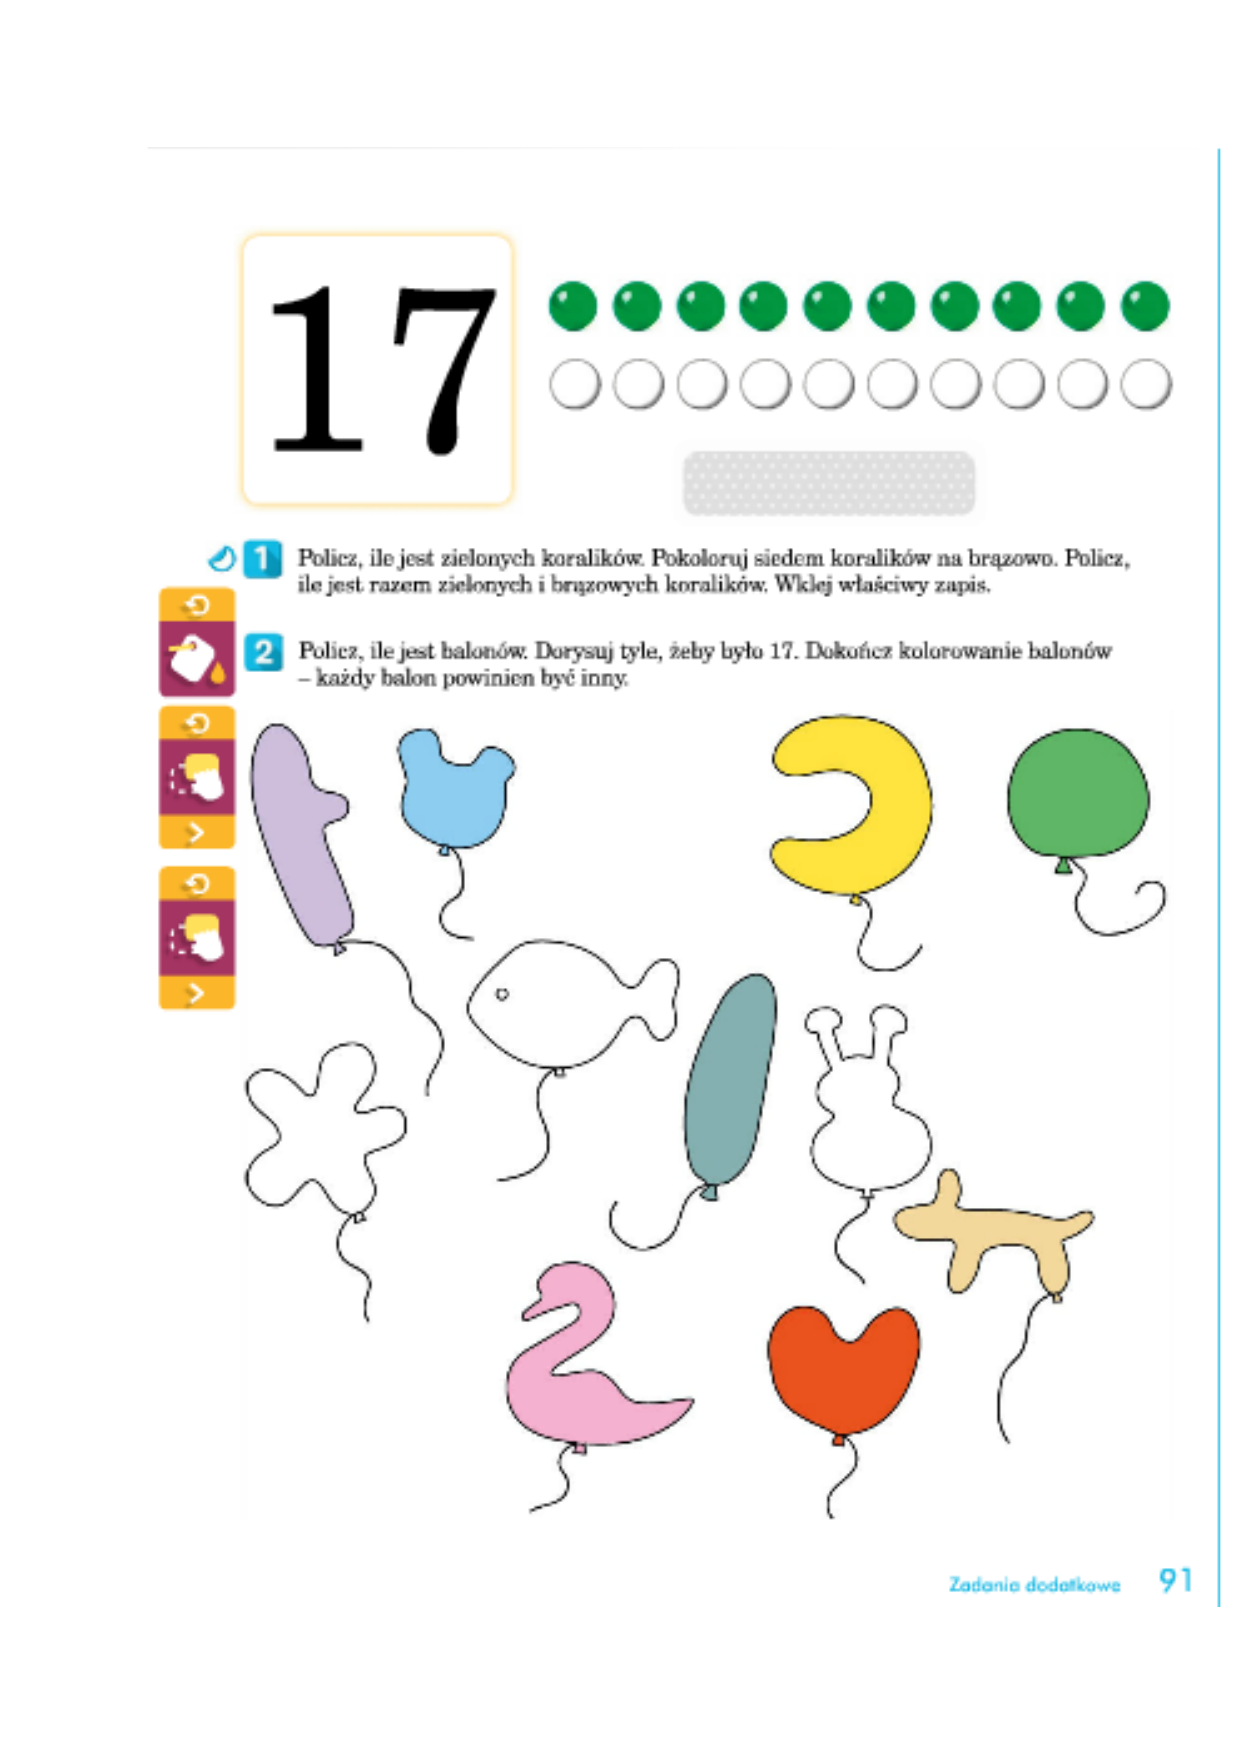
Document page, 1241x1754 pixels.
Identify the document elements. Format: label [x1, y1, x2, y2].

picture [147, 147, 1221, 1607]
